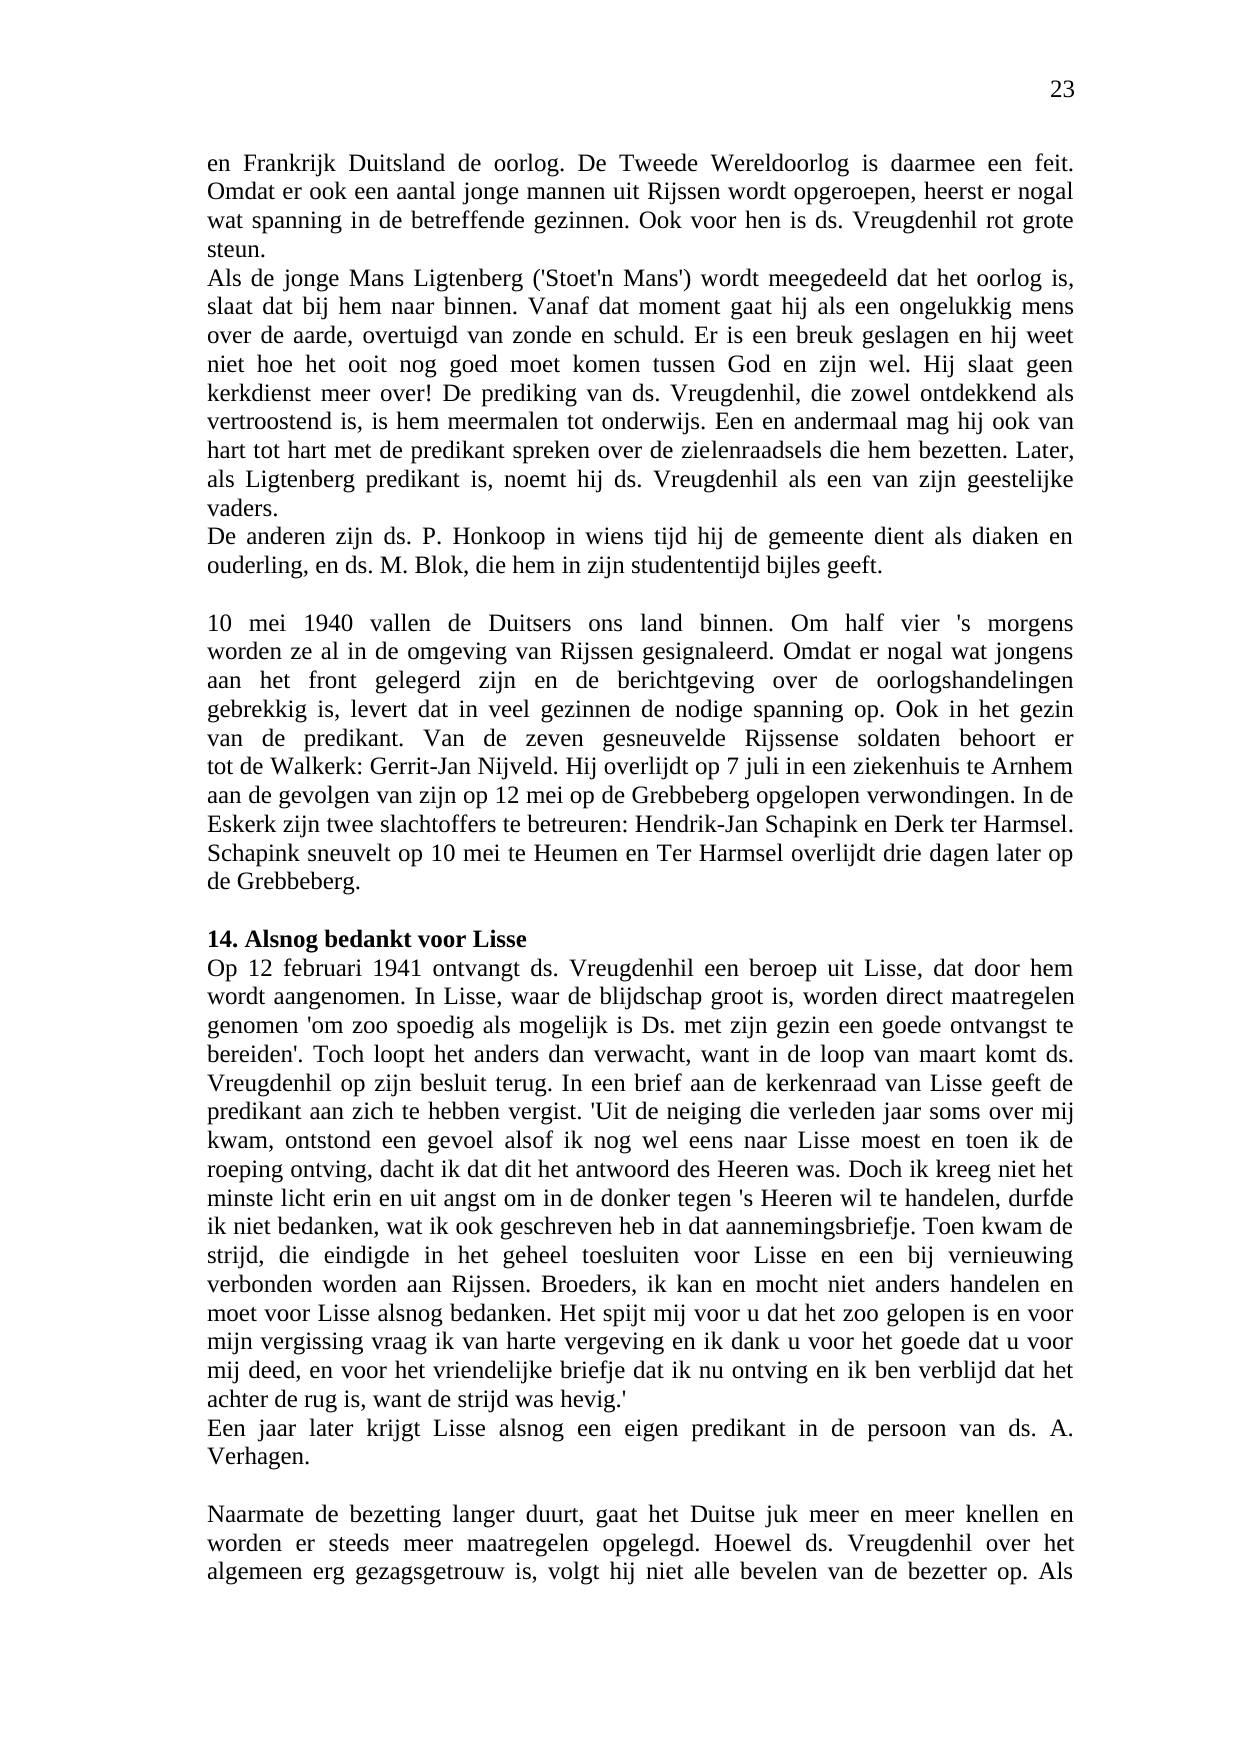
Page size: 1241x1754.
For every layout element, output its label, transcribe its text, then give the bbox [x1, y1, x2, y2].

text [207, 1499, 1075, 1585]
text De anderen zijn ds. P. Honkoop in wiens tijd hij de gemeente dient als diaken en ouderling, en ds. M. Blok, die hem in zijn studententijd bijles geeft. [207, 521, 1075, 579]
text 14. Alsnog bedankt voor Lisse [207, 924, 1075, 953]
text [207, 148, 1075, 263]
text Als de jonge Mans Ligtenberg ('Stoet'n Mans') wordt meegedeeld dat het oorlog is, slaat dat bij hem naar binnen. Vanaf dat moment gaat hij als een ongelukkig mens over de aarde, overtuigd van zonde en schuld. Er is een breuk geslagen en hij weet niet hoe het ooit nog goed moet komen tussen God en zijn wel. Hij slaat geen kerkdienst meer over! De prediking van ds. Vreugdenhil, die zowel ontdekkend als vertroostend is, is hem meermalen tot onderwijs. Een en andermaal mag hij ook van hart tot hart met de predikant spreken over de zielenraadsels die hem bezetten. Later, als Ligtenberg predikant is, noemt hij ds. Vreugdenhil als een van zijn geestelijke vaders. [207, 263, 1075, 521]
text Op 12 februari 1941 ontvangt ds. Vreugdenhil een beroep uit Lisse, dat door hem wordt aangenomen. In Lisse, waar de blijdschap groot is, worden direct maatregelen genomen 'om zoo spoedig als mogelijk is Ds. met zijn gezin een goede ontvangst te bereiden'. Toch loopt het anders dan verwacht, want in de loop van maart komt ds. Vreugdenhil op zijn besluit terug. In een brief aan de kerkenraad van Lisse geeft de predikant aan zich te hebben vergist. 'Uit de neiging die verleden jaar soms over mij kwam, ontstond een gevoel alsof ik nog wel eens naar Lisse moest en toen ik de roeping ontving, dacht ik dat dit het antwoord des Heeren was. Doch ik kreeg niet het minste licht erin en uit angst om in de donker tegen 's Heeren wil te handelen, durfde ik niet bedanken, wat ik ook geschreven heb in dat aannemingsbriefje. Toen kwam de strijd, die eindigde in het geheel toesluiten voor Lisse en een bij vernieuwing verbonden worden aan Rijssen. Broeders, ik kan en mocht niet anders handelen en moet voor Lisse alsnog bedanken. Het spijt mij voor u dat het zoo gelopen is en voor mijn vergissing vraag ik van harte vergeving en ik dank u voor het goede dat u voor mij deed, en voor het vriendelijke briefje dat ik nu ontving en ik ben verblijd dat het achter de rug is, want de strijd was hevig.' [207, 953, 1075, 1413]
text Een jaar later krijgt Lisse alsnog een eigen predikant in de persoon van ds. A. Verhagen. [207, 1413, 1075, 1470]
text 10 mei 1940 vallen de Duitsers ons land binnen. Om half vier 's morgens worden ze al in de omgeving van Rijssen gesignaleerd. Omdat er nogal wat jongens aan het front gelegerd zijn en de berichtgeving over de oorlogshandelingen gebrekkig is, levert dat in veel gezinnen de nodige spanning op. Ook in het gezin van de predikant. Van de zeven gesneuvelde Rijssense soldaten behoort er tot de Walkerk: Gerrit-Jan Nijveld. Hij overlijdt op 7 juli in een ziekenhuis te Arnhem aan de gevolgen van zijn op 12 mei op de Grebbeberg opgelopen verwondingen. In de Eskerk zijn twee slachtoffers te betreuren: Hendrik-Jan Schapink en Derk ter Harmsel. Schapink sneuvelt op 10 mei te Heumen en Ter Harmsel overlijdt drie dagen later op de Grebbeberg. [207, 608, 1075, 895]
